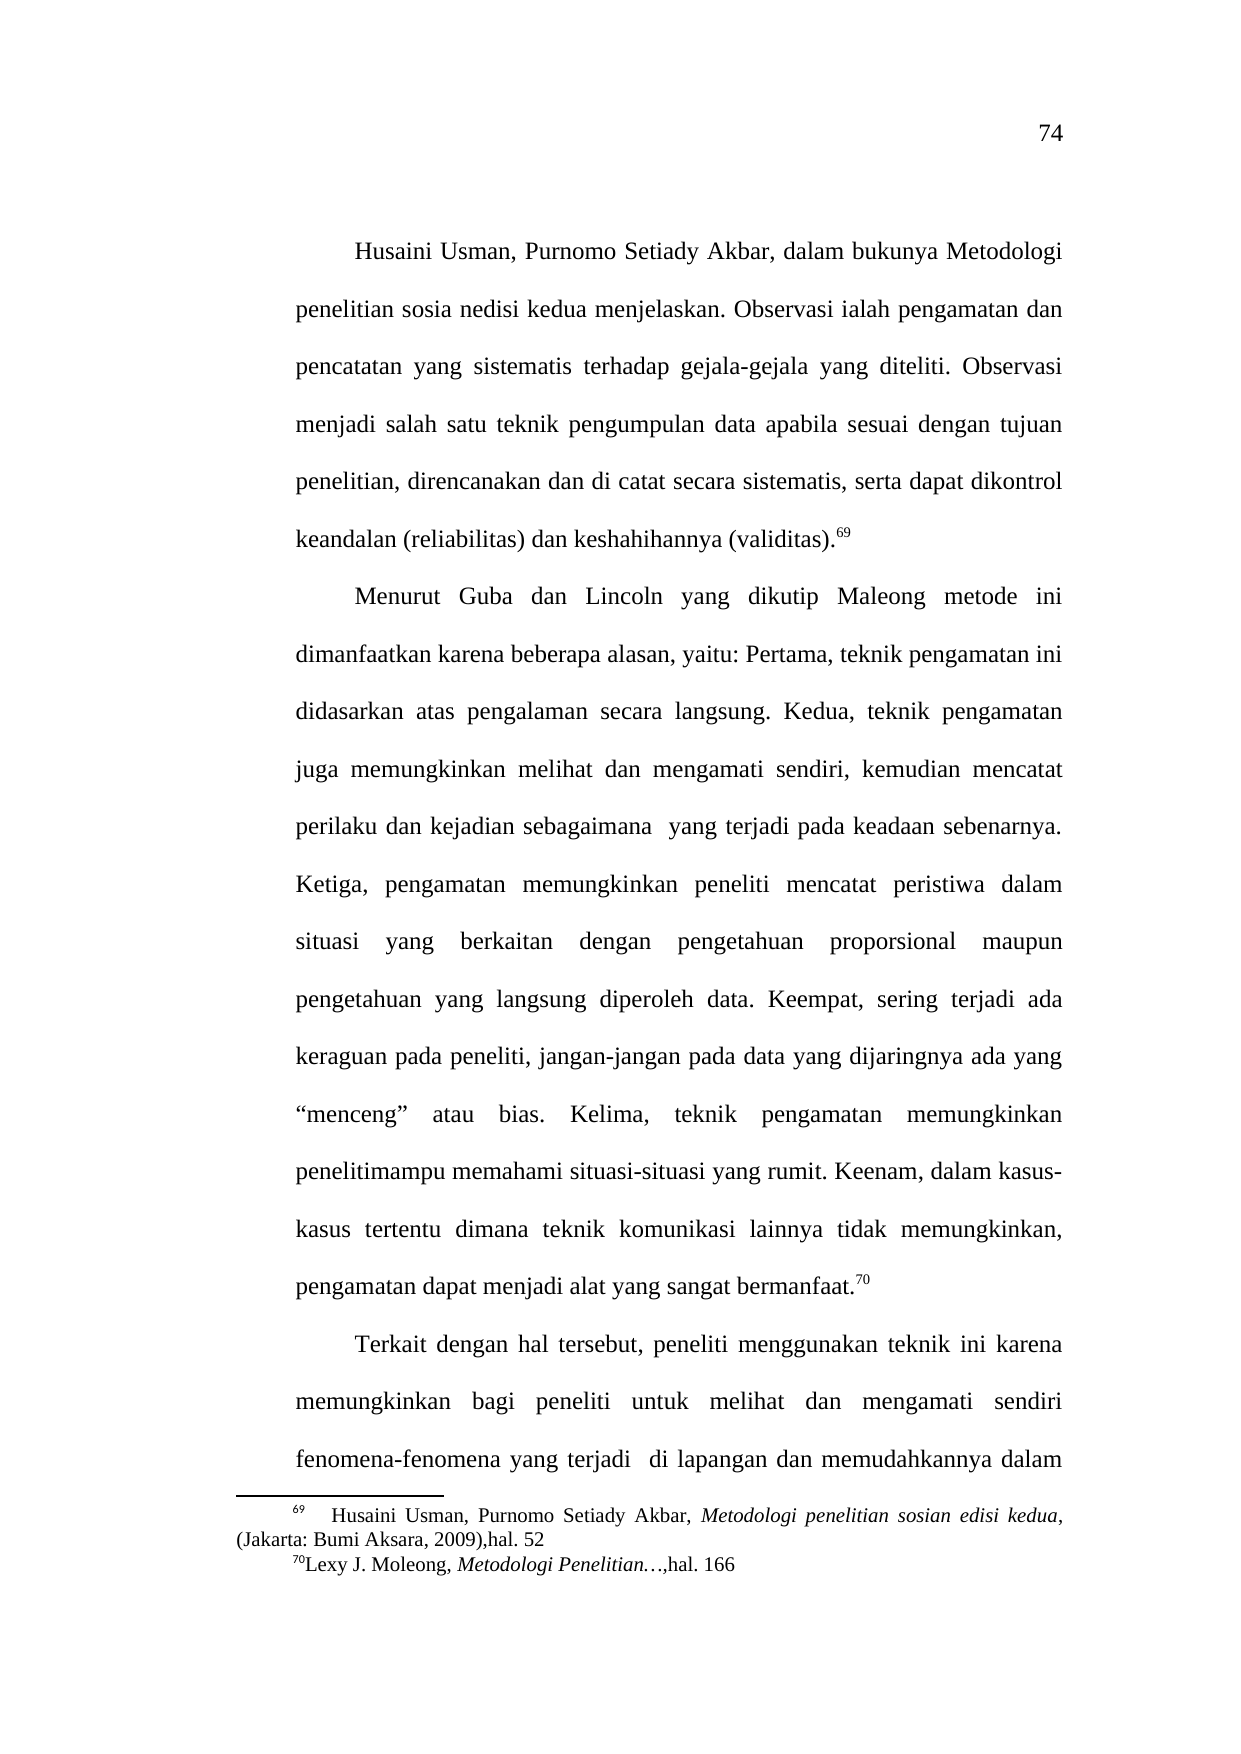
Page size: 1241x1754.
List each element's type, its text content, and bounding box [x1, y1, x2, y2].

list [295, 1329, 1063, 1472]
list Husaini Usman, Purnomo Setiady Akbar, dalam bukunya Metodologi penelitian sosia nedisi kedua menjelaskan. Observasi ialah pengamatan dan pencatatan yang sistematis terhadap gejala-gejala yang diteliti. Observasi menjadi salah satu teknik pengumpulan data apabila sesuai dengan tujuan penelitian, direncanakan dan di catat secara sistematis, serta dapat dikontrol keandalan (reliabilitas) dan keshahihannya (validitas). [295, 236, 1063, 552]
list Menurut Guba dan Lincoln yang dikutip Maleong metode ini dimanfaatkan karena beberapa alasan, yaitu: Pertama, teknik pengamatan ini didasarkan atas pengalaman secara langsung. Kedua, teknik pengamatan juga memungkinkan melihat dan mengamati sendiri, kemudian mencatat perilaku dan kejadian sebagaimana yang terjadi pada keadaan sebenarnya. Ketiga, pengamatan memungkinkan peneliti mencatat peristiwa dalam situasi yang berkaitan dengan pengetahuan proporsional maupun pengetahuan yang langsung diperoleh data. Keempat, sering terjadi ada keraguan pada peneliti, jangan-jangan pada data yang dijaringnya ada yang “menceng” atau bias. Kelima, teknik pengamatan memungkinkan penelitimampu memahami situasi-situasi yang rumit. Keenam, dalam kasus-kasus tertentu dimana teknik komunikasi lainnya tidak memungkinkan, pengamatan dapat menjadi alat yang sangat bermanfaat. [295, 581, 1063, 1300]
